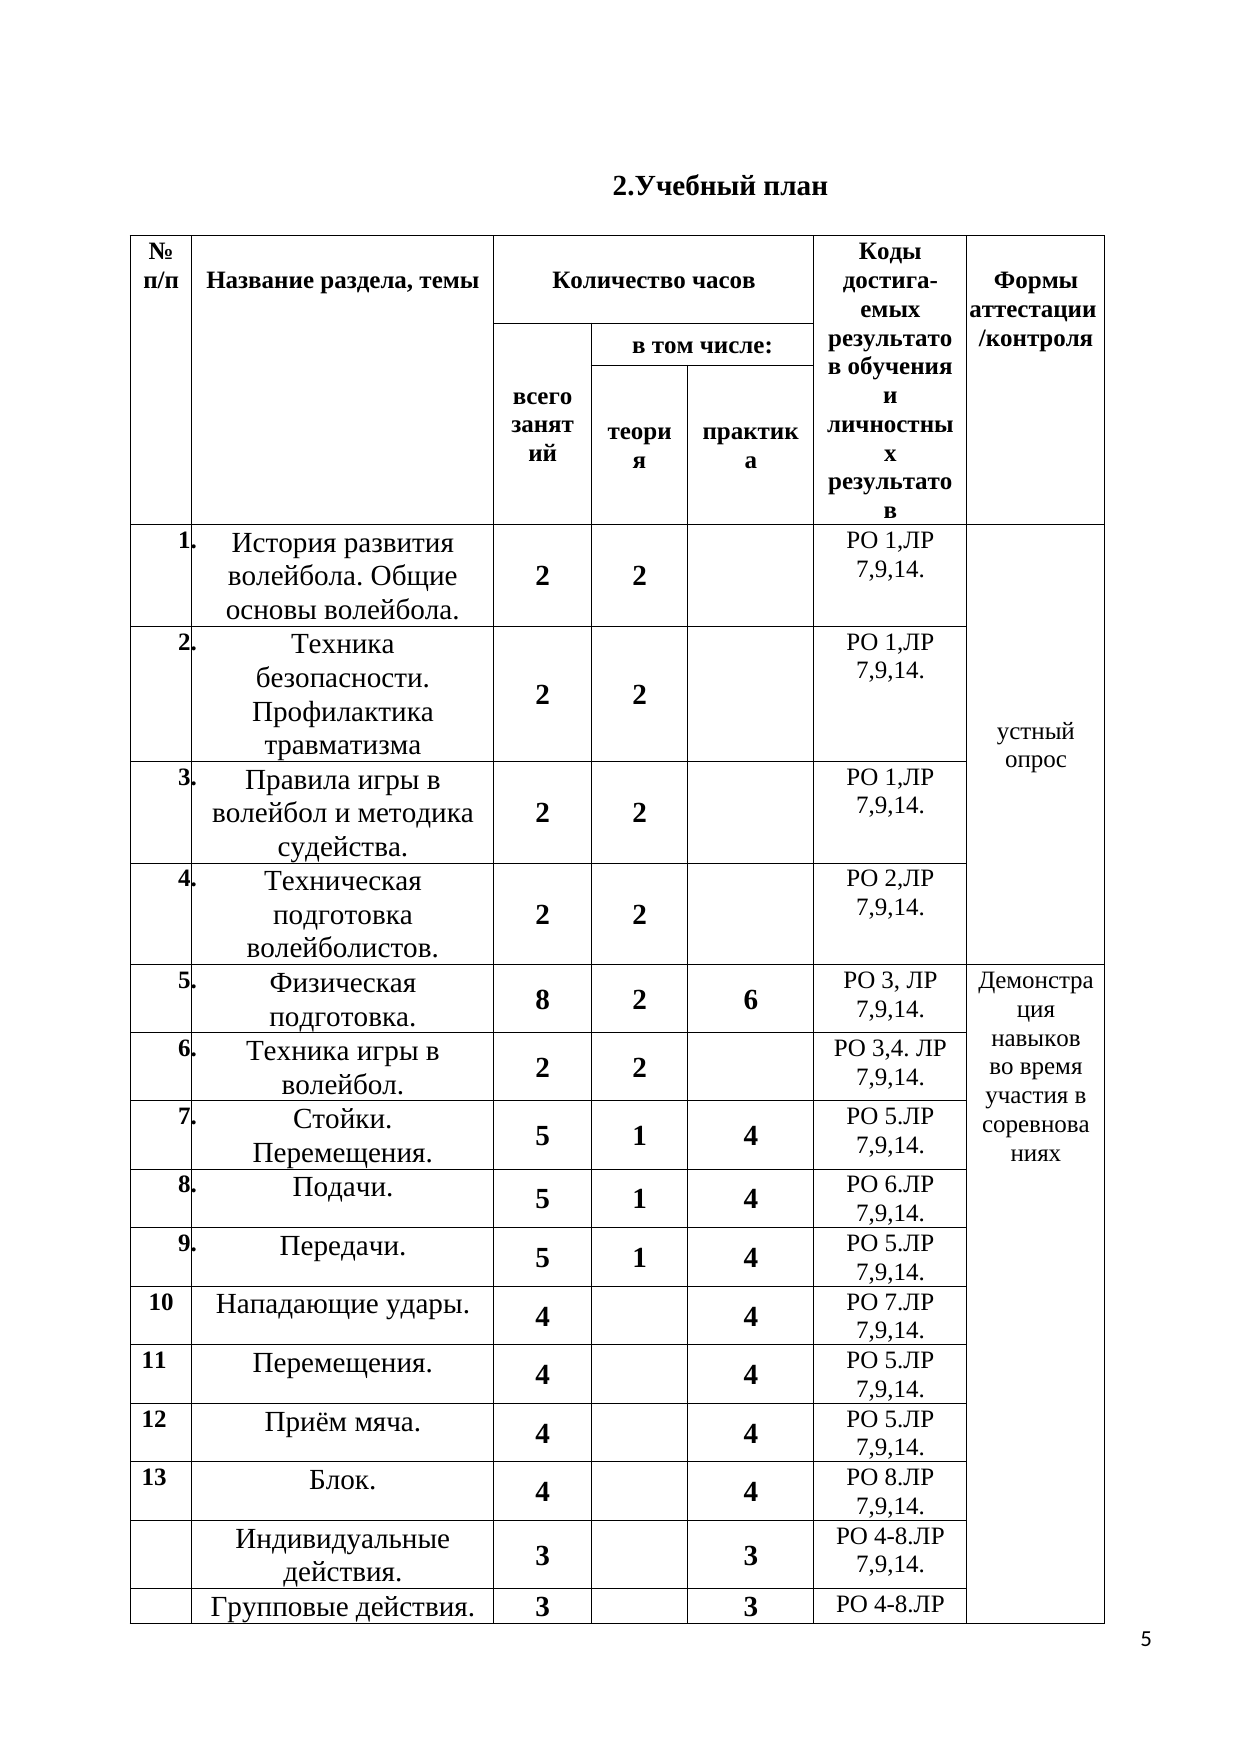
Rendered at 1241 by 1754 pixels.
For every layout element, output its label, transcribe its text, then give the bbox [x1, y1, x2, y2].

table_cell [688, 762, 813, 862]
table_cell [131, 1228, 191, 1286]
table_cell 5 [494, 1101, 591, 1168]
table_cell устный опрос [967, 525, 1104, 964]
table_cell Техника игры в волейбол. [192, 1033, 493, 1100]
table_cell [131, 1521, 191, 1588]
table_cell 4 [494, 1287, 591, 1344]
table_cell 10 [131, 1287, 191, 1344]
table_cell [592, 1345, 687, 1403]
table_cell 2 [592, 1033, 687, 1100]
table_cell Перемещения. [192, 1345, 493, 1403]
table_cell 2 [592, 525, 687, 626]
table_cell Подачи. [192, 1170, 493, 1227]
table_cell РО 5.ЛР 7,9,14. [814, 1404, 966, 1461]
table_cell [131, 1170, 191, 1227]
table_cell РО 2,ЛР 7,9,14. [814, 864, 966, 964]
table_cell Правила игры в волейбол и методика судейства. [192, 762, 493, 862]
table_cell 11 [131, 1345, 191, 1403]
table_cell [131, 525, 191, 626]
table_cell Демонстрация навыков во время участия в соревнованиях [967, 965, 1104, 1622]
table_cell РО 5.ЛР 7,9,14. [814, 1345, 966, 1403]
table_cell 2 [494, 1033, 591, 1100]
table_cell РО 4-8.ЛР 7,9,14. [814, 1589, 966, 1622]
table_cell История развития волейбола. Общие основы волейбола. [192, 525, 493, 626]
table_cell [131, 1101, 191, 1168]
table_cell [592, 1521, 687, 1588]
table_header Формы аттестации /контроля [967, 236, 1104, 524]
table_cell 4 [688, 1462, 813, 1520]
table_cell [131, 965, 191, 1032]
table_cell [688, 864, 813, 964]
table_cell РО 4-8.ЛР 7,9,14. [814, 1521, 966, 1588]
text 2.Учебный план [288, 168, 1152, 202]
table_cell [131, 1589, 191, 1622]
table_header № п/п [131, 236, 191, 524]
table_cell 4 [688, 1287, 813, 1344]
table_cell Приём мяча. [192, 1404, 493, 1461]
table_cell 4 [688, 1404, 813, 1461]
table_cell РО 8.ЛР 7,9,14. [814, 1462, 966, 1520]
table_header Количество часов [494, 236, 813, 323]
table_cell 1 [592, 1228, 687, 1286]
table_cell Нападающие удары. [192, 1287, 493, 1344]
table_cell 4 [494, 1345, 591, 1403]
table_cell 3 [494, 1589, 591, 1622]
table_cell 2 [592, 864, 687, 964]
table_cell [688, 627, 813, 761]
table_cell 12 [131, 1404, 191, 1461]
table_cell 2 [494, 627, 591, 761]
table_cell Техника безопасности. Профилактика травматизма [192, 627, 493, 761]
table_header Коды достига-емых результатов обучения и личностных результатов [814, 236, 966, 524]
table_cell РО 6.ЛР 7,9,14. [814, 1170, 966, 1227]
table_cell [592, 1287, 687, 1344]
table_cell 4 [494, 1462, 591, 1520]
table_cell Передачи. [192, 1228, 493, 1286]
table_cell 3 [688, 1521, 813, 1588]
table_cell теория [592, 366, 687, 524]
table_cell [688, 1033, 813, 1100]
table_cell [131, 762, 191, 862]
table_cell 3 [494, 1521, 591, 1588]
table_cell 8 [494, 965, 591, 1032]
table_cell РО 5.ЛР 7,9,14. [814, 1101, 966, 1168]
table_cell 4 [494, 1404, 591, 1461]
table_cell 4 [688, 1170, 813, 1227]
table_cell 4 [688, 1228, 813, 1286]
table_cell 2 [494, 864, 591, 964]
table_cell всего занятий [494, 324, 591, 524]
table_cell 1 [592, 1170, 687, 1227]
table_cell РО 1,ЛР 7,9,14. [814, 627, 966, 761]
table_cell 2 [494, 762, 591, 862]
table_cell [688, 525, 813, 626]
table_header Название раздела, темы [192, 236, 493, 524]
table_cell Стойки. Перемещения. [192, 1101, 493, 1168]
table_cell Блок. [192, 1462, 493, 1520]
table_cell 1 [592, 1101, 687, 1168]
table_cell 5 [494, 1170, 591, 1227]
table_cell 4 [688, 1345, 813, 1403]
table_cell Техническая подготовка волейболистов. [192, 864, 493, 964]
table_cell РО 3, ЛР 7,9,14. [814, 965, 966, 1032]
table_cell [131, 627, 191, 761]
table_cell 2 [592, 965, 687, 1032]
table_cell РО 7.ЛР 7,9,14. [814, 1287, 966, 1344]
table_cell 13 [131, 1462, 191, 1520]
table_cell 6 [688, 965, 813, 1032]
table_cell [592, 1404, 687, 1461]
table_cell Групповые действия. [192, 1589, 493, 1622]
table_cell РО 5.ЛР 7,9,14. [814, 1228, 966, 1286]
table_cell 5 [494, 1228, 591, 1286]
table_cell [592, 1589, 687, 1622]
table_cell 2 [494, 525, 591, 626]
table_cell РО 1,ЛР 7,9,14. [814, 525, 966, 626]
table_cell 4 [688, 1101, 813, 1168]
table_cell 3 [688, 1589, 813, 1622]
table_cell практика [688, 366, 813, 524]
table_cell [131, 1033, 191, 1100]
table_cell 2 [592, 762, 687, 862]
table_cell [131, 864, 191, 964]
table_cell 2 [592, 627, 687, 761]
table_cell РО 3,4. ЛР 7,9,14. [814, 1033, 966, 1100]
table_cell в том числе: [592, 324, 813, 365]
table_cell Индивидуальные действия. [192, 1521, 493, 1588]
table_cell РО 1,ЛР 7,9,14. [814, 762, 966, 862]
table_cell [592, 1462, 687, 1520]
table_cell Физическая подготовка. [192, 965, 493, 1032]
